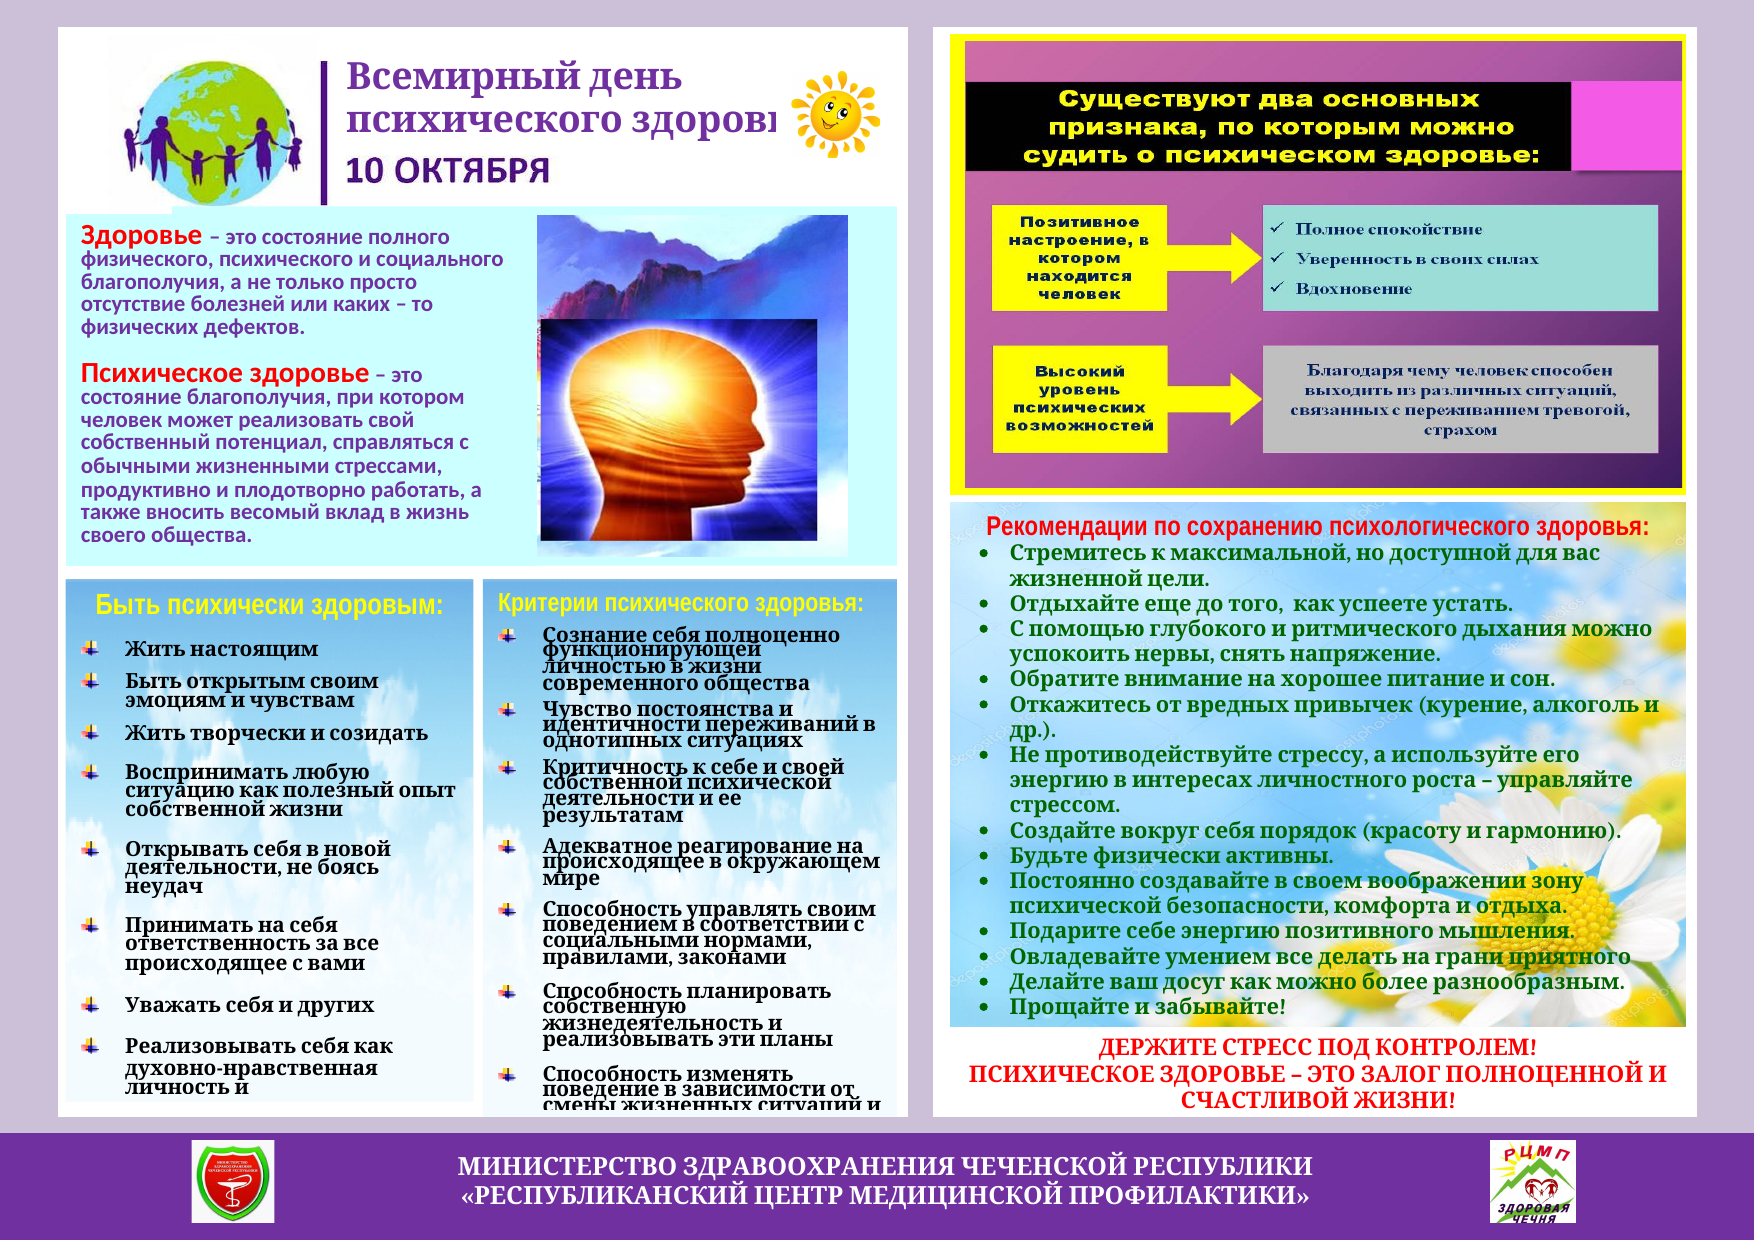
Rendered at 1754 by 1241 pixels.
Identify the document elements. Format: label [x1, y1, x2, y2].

picture [1490, 1140, 1576, 1223]
picture [791, 71, 881, 158]
picture [191, 1140, 275, 1223]
picture [104, 34, 620, 214]
picture [482, 579, 897, 1117]
picture [965, 41, 1683, 488]
picture [65, 579, 474, 1102]
picture [950, 502, 1686, 1027]
picture [537, 215, 848, 557]
